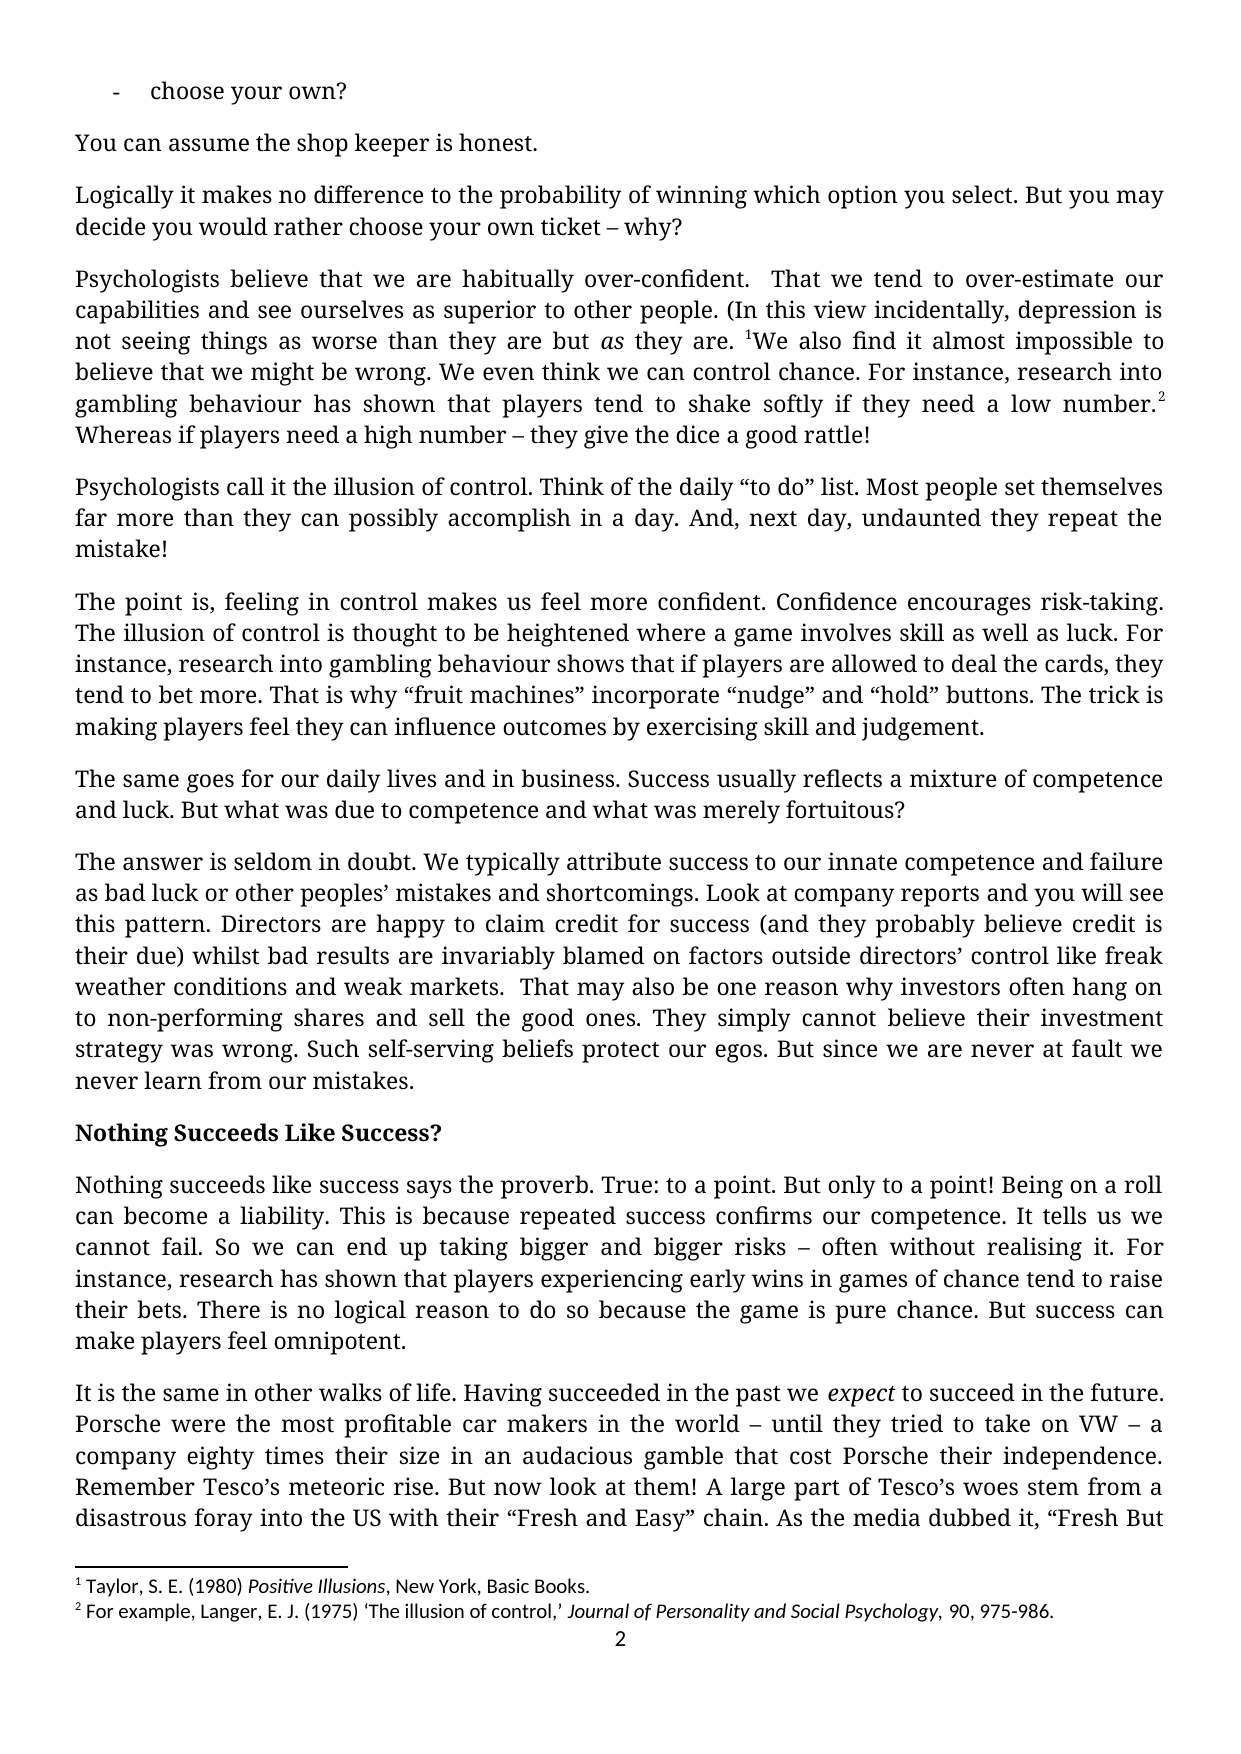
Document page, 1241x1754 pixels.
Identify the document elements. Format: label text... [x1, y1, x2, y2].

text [75, 1377, 1165, 1533]
text Psychologists call it the illusion of control. Think of the daily “to do” list. Most people set themselves far more than they can possibly accomplish in a day. And, next day, undaunted they repeat the mistake! [75, 471, 1165, 564]
text Psychologists believe that we are habitually over-confident. That we tend to over-estimate our capabilities and see ourselves as superior to other people. (In this view incidentally, depression is not seeing things as worse than they are but as they are. We also find it almost impossible to believe that we might be wrong. We even think we can control chance. For instance, research into gambling behaviour has shown that players tend to shake softly if they need a low number. Whereas if players need a high number – they give the dice a good rattle! [75, 262, 1165, 450]
text The point is, feeling in control makes us feel more confident. Confidence encourages risk-taking. The illusion of control is thought to be heightened where a game involves skill as well as luck. For instance, research into gambling behaviour shows that if players are allowed to deal the cards, they tend to bet more. That is why “fruit machines” incorporate “nudge” and “hold” buttons. The trick is making players feel they can influence outcomes by exercising skill and judgement. [75, 585, 1165, 742]
text Logically it makes no difference to the probability of winning which option you select. But you may decide you would rather choose your own ticket – why? [75, 179, 1165, 242]
text The same goes for our daily lives and in business. Success usually reflects a mixture of competence and luck. But what was due to competence and what was merely fortuitous? [75, 762, 1165, 825]
text The answer is seldom in doubt. We typically attribute success to our innate competence and failure as bad luck or other peoples’ mistakes and shortcomings. Look at company reports and you will see this pattern. Directors are happy to claim credit for success (and they probably believe credit is their due) whilst bad results are invariably blamed on factors outside directors’ control like freak weather conditions and weak markets. That may also be one reason why investors often hang on to non-performing shares and sell the good ones. They simply cannot believe their investment strategy was wrong. Such self-serving beliefs protect our egos. But since we are never at fault we never learn from our mistakes. [75, 846, 1165, 1096]
list choose your own? [112, 75, 1165, 106]
text You can assume the shop keeper is honest. [75, 127, 1165, 158]
text Nothing Succeeds Like Success? [75, 1117, 1165, 1148]
text Nothing succeeds like success says the proverb. True: to a point. But only to a point! Being on a roll can become a liability. This is because repeated success confirms our competence. It tells us we cannot fail. So we can end up taking bigger and bigger risks – often without realising it. For instance, research has shown that players experiencing early wins in games of chance tend to raise their bets. There is no logical reason to do so because the game is pure chance. But success can make players feel omnipotent. [75, 1169, 1165, 1356]
